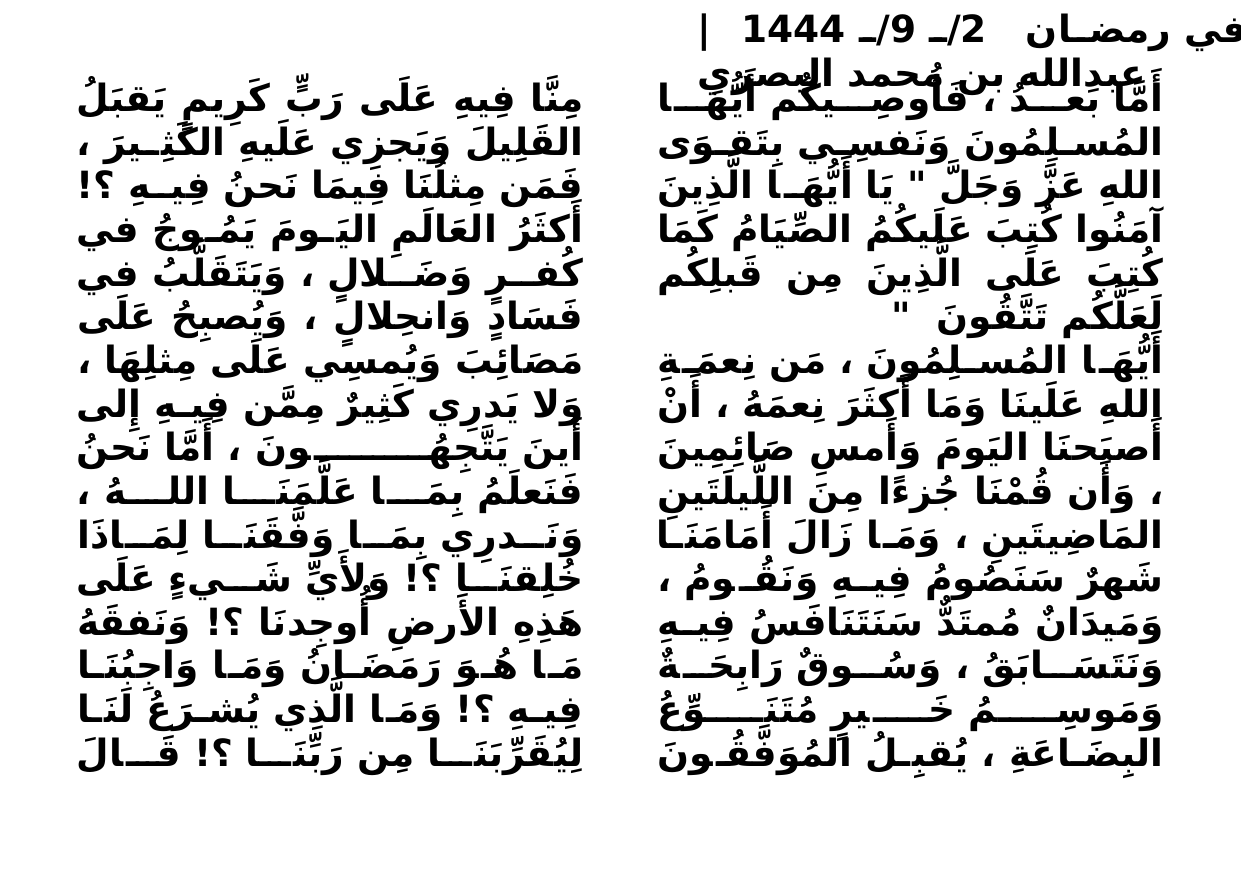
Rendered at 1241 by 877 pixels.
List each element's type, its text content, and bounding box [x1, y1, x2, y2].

text أَمَّا بَعدُ ، فَأُوصِيكُم أَيُّهَا المُسلِمُونَ وَنَفسِي بِتَقوَى اللهِ عَزَّ وَجَلَّ " يَا أَيُّهَا الَّذِينَ آمَنُوا كُتِبَ عَلَيكُمُ الصِّيَامُ كَمَا كُتِبَ عَلَى الَّذِينَ مِن قَبلِكُم لَعَلَّكُم تَتَّقُونَ " [657, 77, 1163, 339]
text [657, 339, 1163, 775]
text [77, 77, 583, 775]
